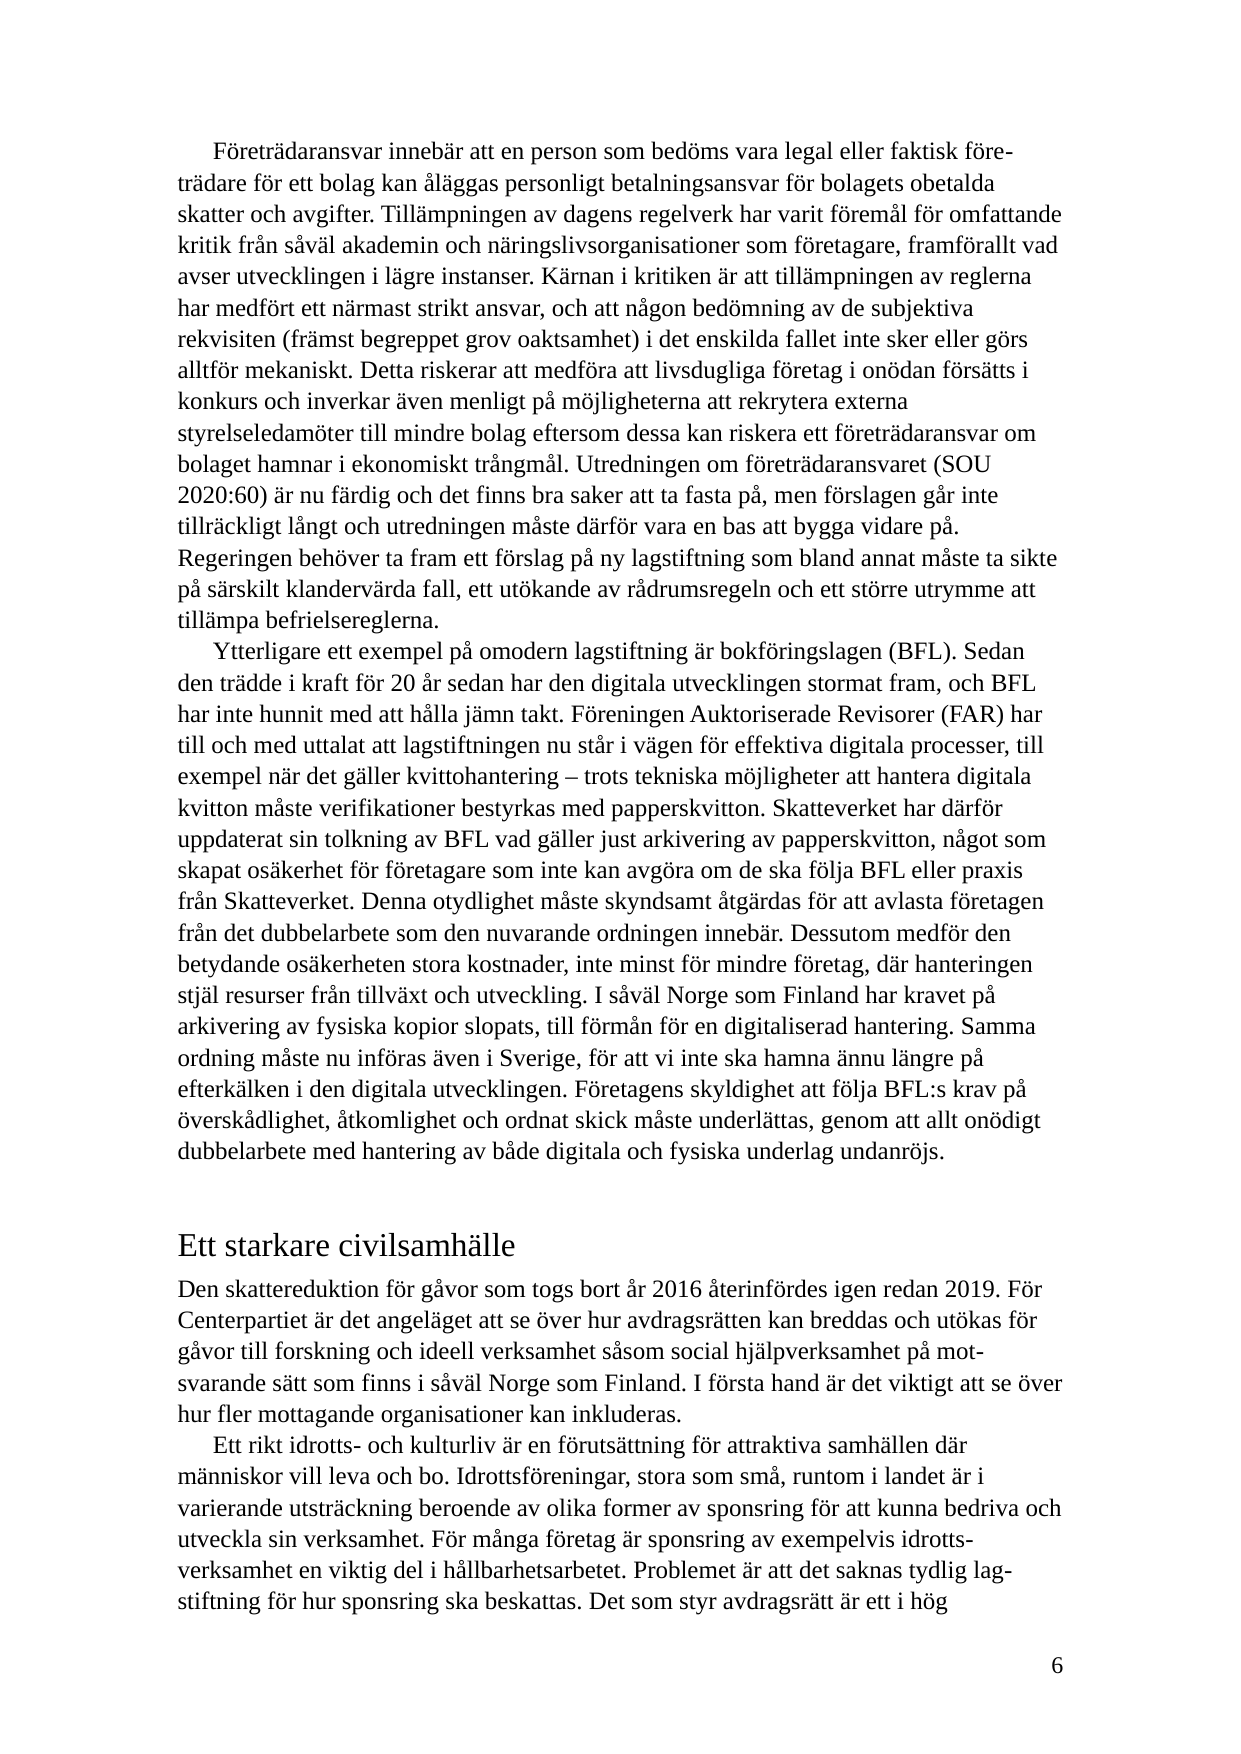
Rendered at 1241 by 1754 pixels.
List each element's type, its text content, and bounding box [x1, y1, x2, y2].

text Den skattereduktion för gåvor som togs bort år 2016 återinfördes igen redan 2019. För Centerpartiet är det angeläget att se över hur avdragsrätten kan breddas och utökas för gåvor till forskning och ideell verksamhet såsom social hjälpverksamhet på motsvarande sätt som finns i såväl Norge som Finland. I första hand är det viktigt att se över hur fler mottagande organisationer kan inkluderas. [177, 1271, 1063, 1428]
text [177, 1428, 1063, 1615]
text Ytterligare ett exempel på omodern lagstiftning är bokföringslagen (BFL). Sedan den trädde i kraft för 20 år sedan har den digitala utvecklingen stormat fram, och BFL har inte hunnit med att hålla jämn takt. Föreningen Auktoriserade Revisorer (FAR) har till och med uttalat att lagstiftningen nu står i vägen för effektiva digitala processer, till exempel när det gäller kvittohantering – trots tekniska möjligheter att hantera digitala kvitton måste verifikationer bestyrkas med papperskvitton. Skatteverket har därför uppdaterat sin tolkning av BFL vad gäller just arkivering av papperskvitton, något som skapat osäkerhet för företagare som inte kan avgöra om de ska följa BFL eller praxis från Skatteverket. Denna otydlighet måste skyndsamt åtgärdas för att avlasta företagen från det dubbelarbete som den nuvarande ordningen innebär. Dessutom medför den betydande osäkerheten stora kostnader, inte minst för mindre företag, där hanteringen stjäl resurser från tillväxt och utveckling. I såväl Norge som Finland har kravet på arkivering av fysiska kopior slopats, till förmån för en digitaliserad hantering. Samma ordning måste nu införas även i Sverige, för att vi inte ska hamna ännu längre på efterkälken i den digitala utvecklingen. Företagens skyldighet att följa BFL:s krav på överskådlighet, åtkomlighet och ordnat skick måste underlättas, genom att allt onödigt dubbelarbete med hantering av både digitala och fysiska underlag undanröjs. [177, 634, 1063, 1165]
text Företrädaransvar innebär att en person som bedöms vara legal eller faktisk företrädare för ett bolag kan åläggas personligt betalningsansvar för bolagets obetalda skatter och avgifter. Tillämpningen av dagens regelverk har varit föremål för omfattande kritik från såväl akademin och näringslivsorganisationer som företagare, framförallt vad avser utvecklingen i lägre instanser. Kärnan i kritiken är att tillämpningen av reglerna har medfört ett närmast strikt ansvar, och att någon bedömning av de subjektiva rekvisiten (främst begreppet grov oaktsamhet) i det enskilda fallet inte sker eller görs alltför mekaniskt. Detta riskerar att medföra att livsdugliga företag i onödan försätts i konkurs och inverkar även menligt på möjligheterna att rekrytera externa styrelseledamöter till mindre bolag eftersom dessa kan riskera ett företrädaransvar om bolaget hamnar i ekonomiskt trångmål. Utredningen om företrädaransvaret (SOU 2020:60) är nu färdig och det finns bra saker att ta fasta på, men förslagen går inte tillräckligt långt och utredningen måste därför vara en bas att bygga vidare på. Regeringen behöver ta fram ett förslag på ny lagstiftning som bland annat måste ta sikte på särskilt klandervärda fall, ett utökande av rådrumsregeln och ett större utrymme att tillämpa befrielsereglerna. [177, 134, 1063, 634]
subtitle Ett starkare civilsamhälle [177, 1228, 1063, 1263]
